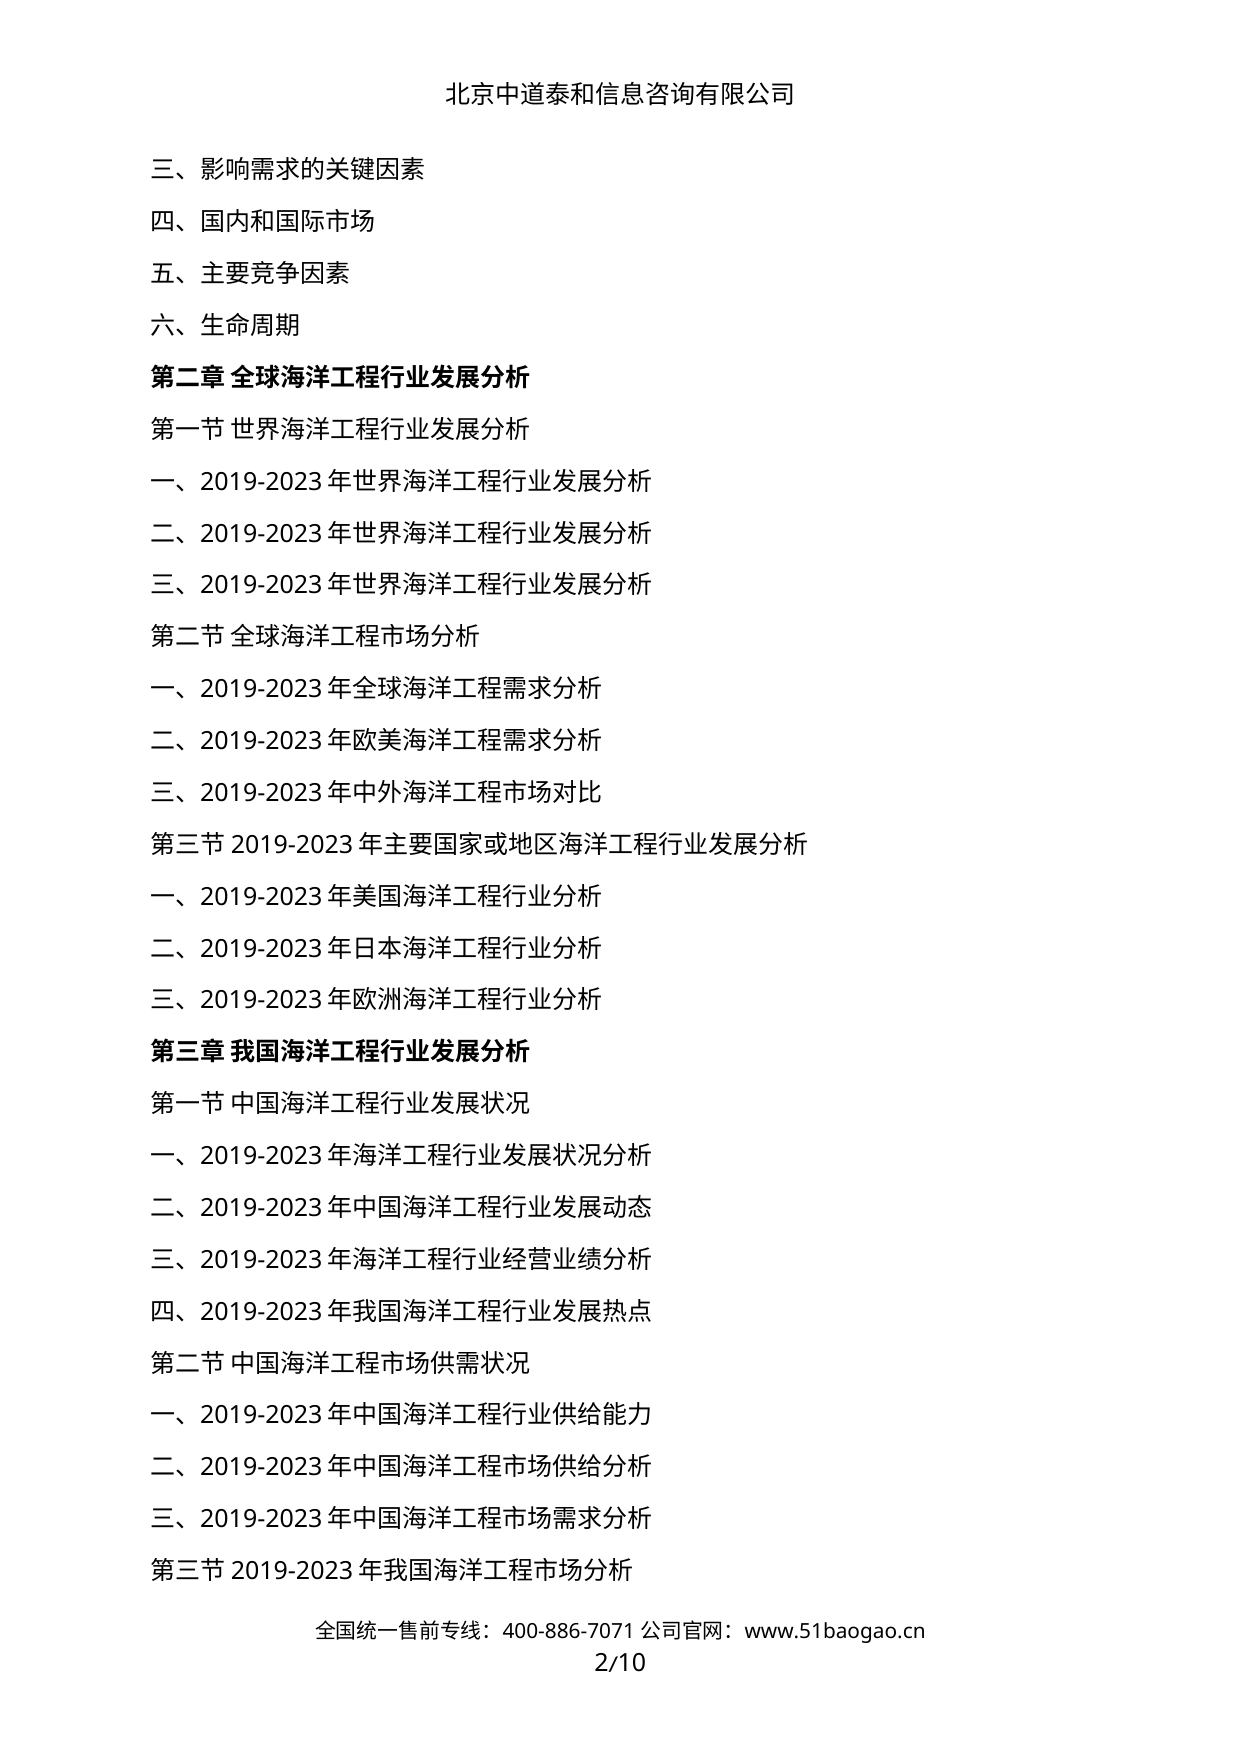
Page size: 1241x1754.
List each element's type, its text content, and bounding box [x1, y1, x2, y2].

text 四、2019-2023年我国海洋工程行业发展热点 [150, 1291, 1090, 1327]
text 三、2019-2023年海洋工程行业经营业绩分析 [150, 1239, 1090, 1276]
text 一、2019-2023年美国海洋工程行业分析 [150, 876, 1090, 912]
text 三、2019-2023年欧洲海洋工程行业分析 [150, 980, 1090, 1016]
text 第一节 世界海洋工程行业发展分析 [150, 409, 1090, 446]
text 二、2019-2023年中国海洋工程市场供给分析 [150, 1447, 1090, 1483]
text 四、国内和国际市场 [150, 202, 1090, 238]
text 一、2019-2023年中国海洋工程行业供给能力 [150, 1395, 1090, 1431]
text 第三节 2019-2023年我国海洋工程市场分析 [150, 1551, 1090, 1587]
text 三、2019-2023年中外海洋工程市场对比 [150, 772, 1090, 809]
text 一、2019-2023年海洋工程行业发展状况分析 [150, 1136, 1090, 1172]
text 第一节 中国海洋工程行业发展状况 [150, 1084, 1090, 1120]
text 一、2019-2023年全球海洋工程需求分析 [150, 669, 1090, 705]
text 二、2019-2023年欧美海洋工程需求分析 [150, 721, 1090, 757]
text 二、2019-2023年世界海洋工程行业发展分析 [150, 513, 1090, 549]
text 三、2019-2023年中国海洋工程市场需求分析 [150, 1499, 1090, 1535]
text 第二节 中国海洋工程市场供需状况 [150, 1343, 1090, 1379]
text 第三节 2019-2023年主要国家或地区海洋工程行业发展分析 [150, 824, 1090, 861]
text 二、2019-2023年日本海洋工程行业分析 [150, 928, 1090, 964]
text 二、2019-2023年中国海洋工程行业发展动态 [150, 1187, 1090, 1224]
text 三、影响需求的关键因素 [150, 150, 1090, 186]
text 第三章 我国海洋工程行业发展分析 [150, 1032, 1090, 1068]
text 一、2019-2023年世界海洋工程行业发展分析 [150, 461, 1090, 497]
text 三、2019-2023年世界海洋工程行业发展分析 [150, 565, 1090, 601]
text 六、生命周期 [150, 306, 1090, 342]
text 五、主要竞争因素 [150, 254, 1090, 290]
text 第二章 全球海洋工程行业发展分析 [150, 357, 1090, 394]
text 第二节 全球海洋工程市场分析 [150, 617, 1090, 653]
